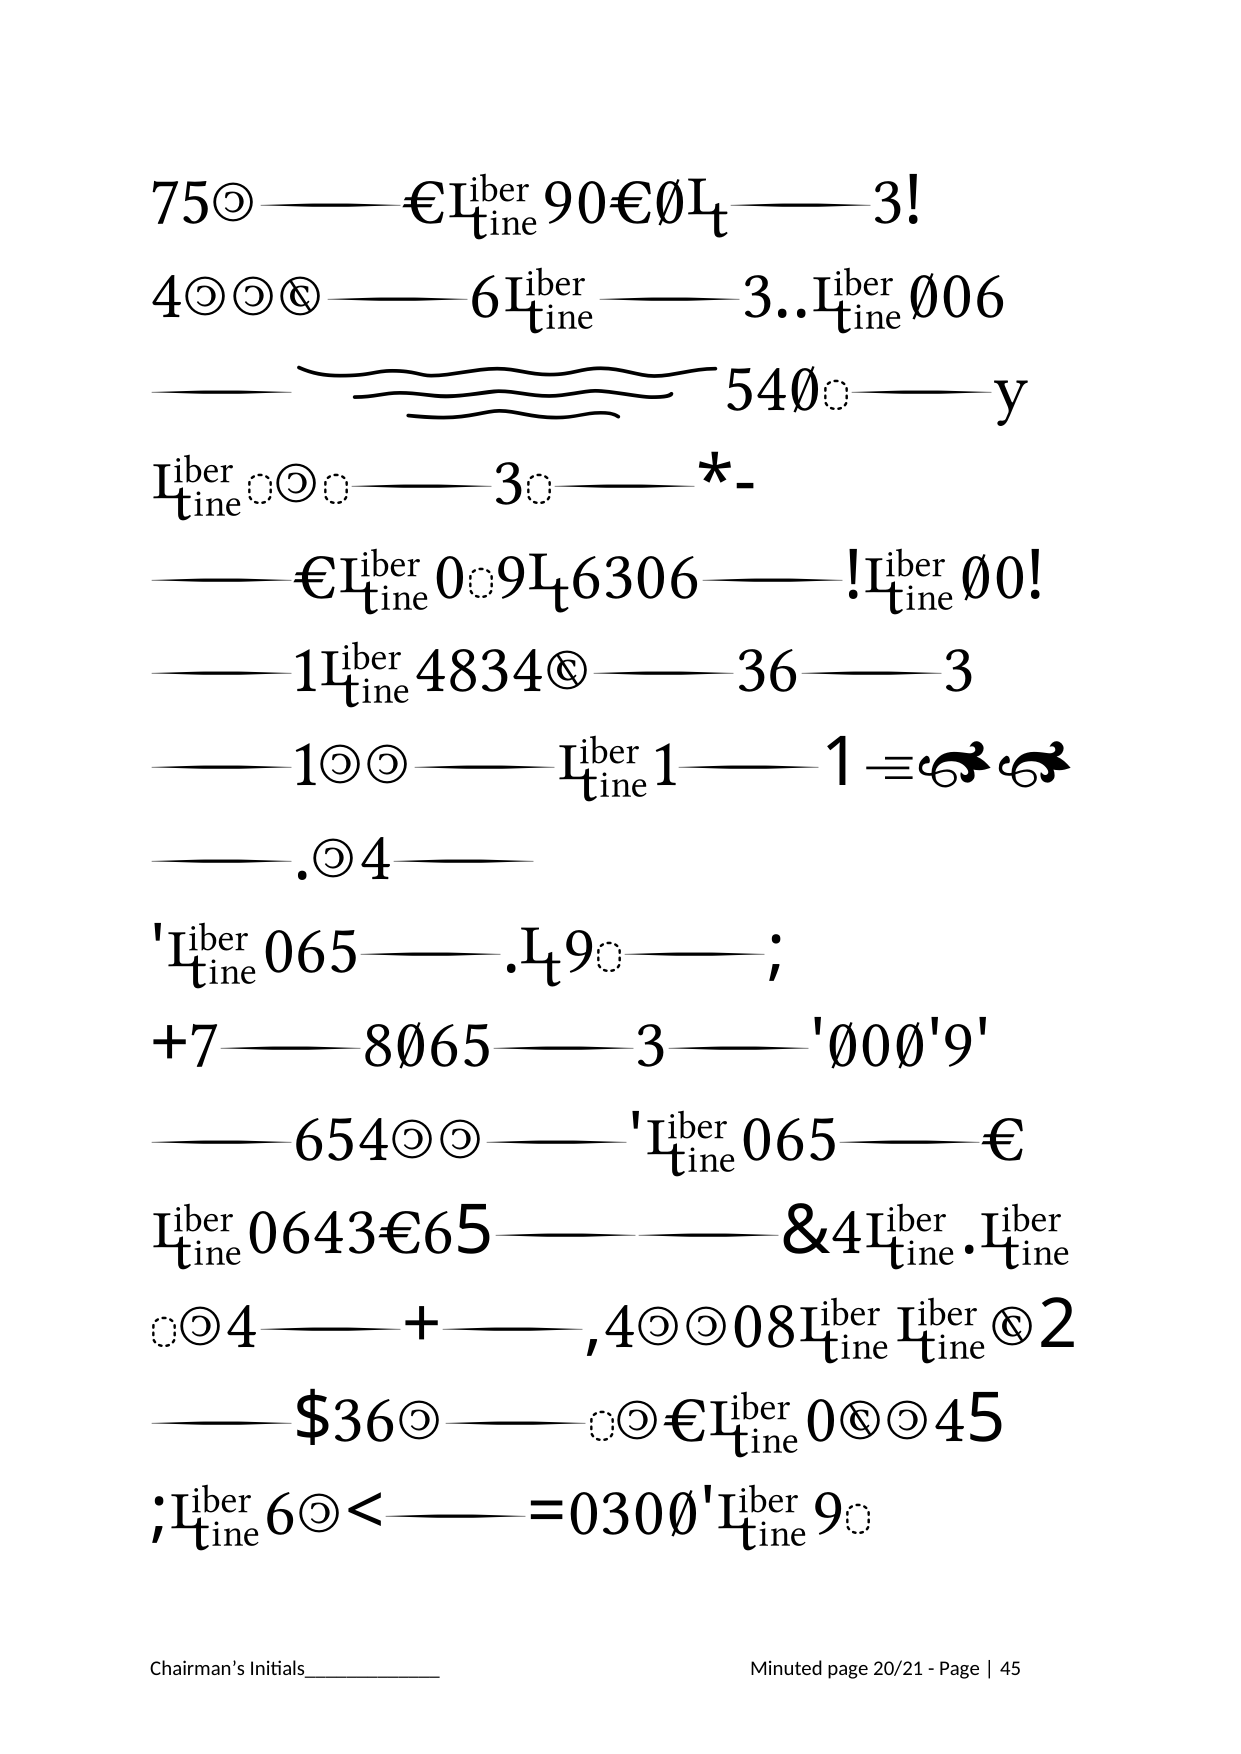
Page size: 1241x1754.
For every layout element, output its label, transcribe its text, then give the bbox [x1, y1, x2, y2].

text !..*-!!1. [150, 150, 1090, 899]
text '.;+''''5&.+,2$5 [150, 899, 1090, 1461]
text ;<=' [150, 1461, 1090, 1555]
